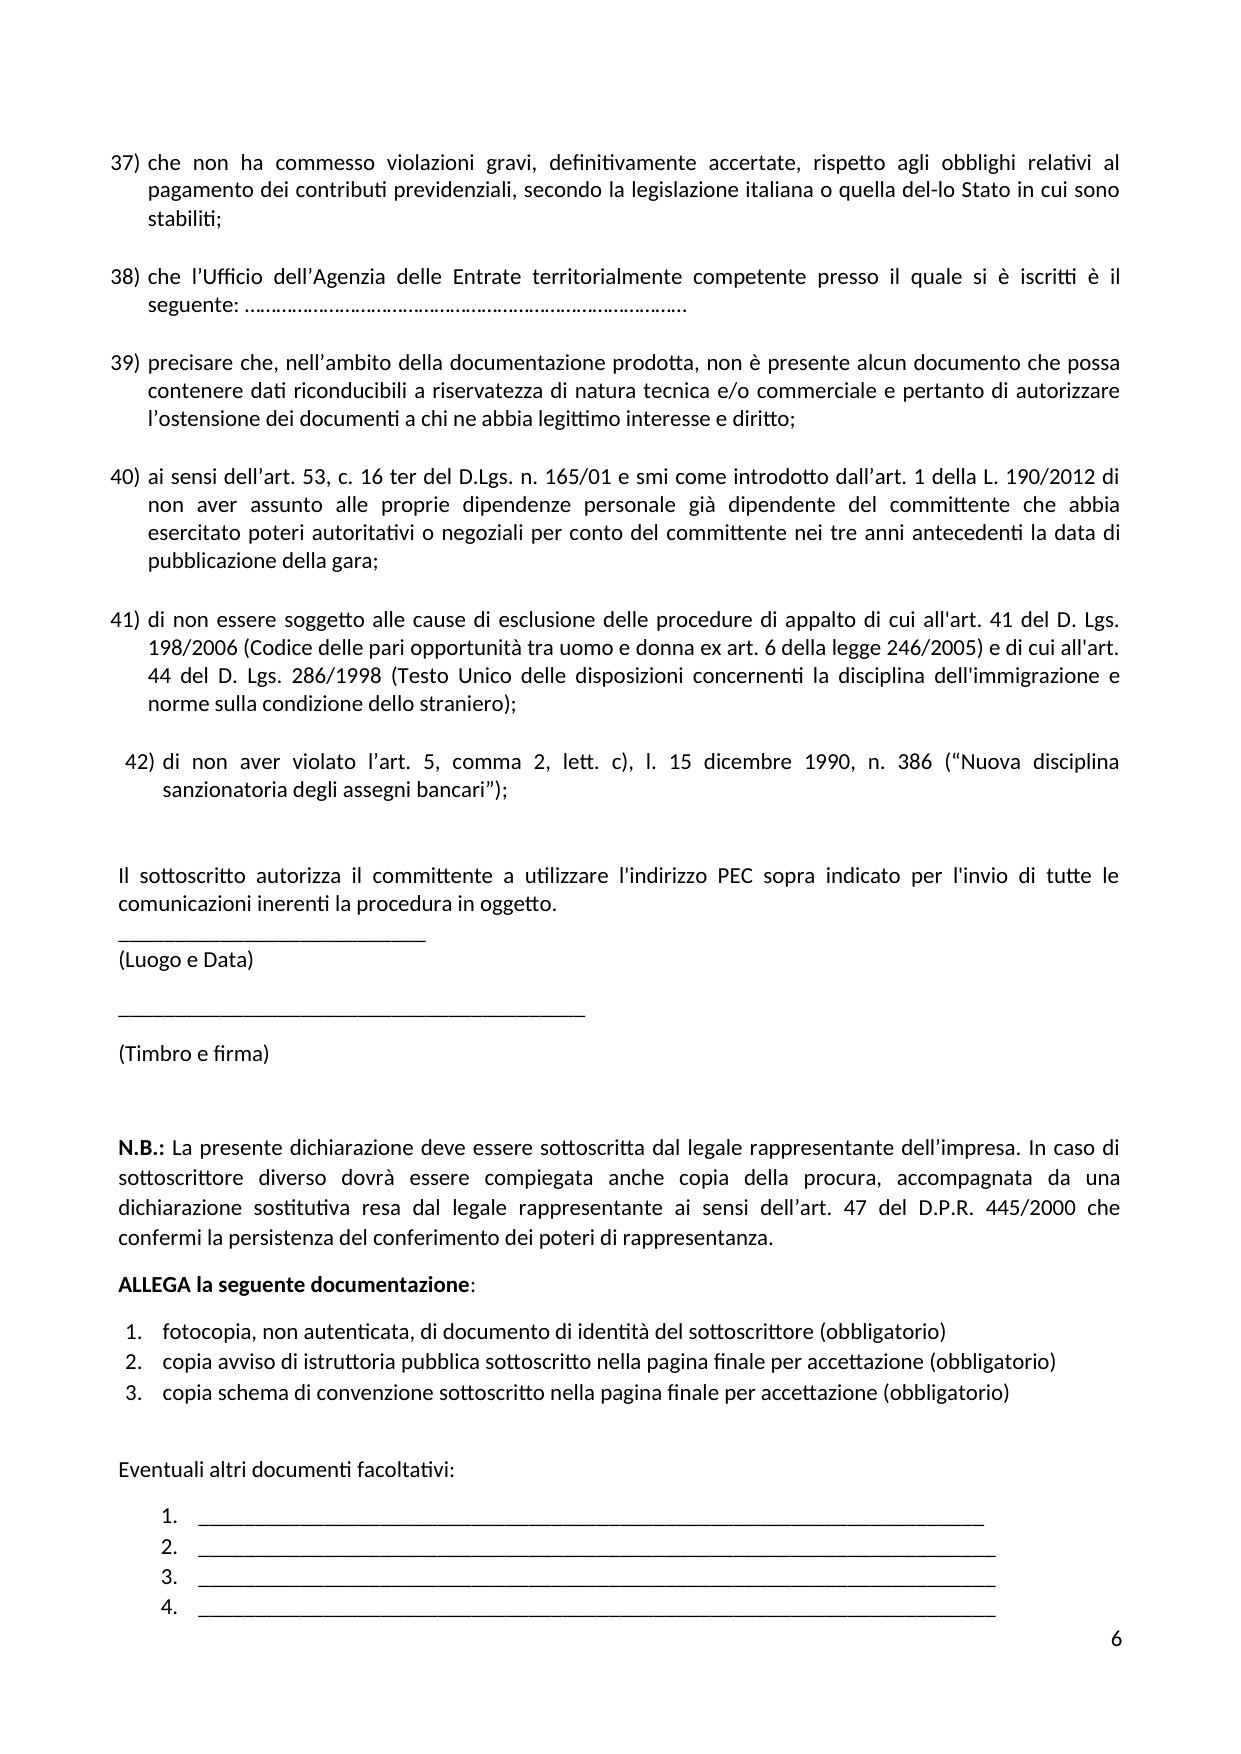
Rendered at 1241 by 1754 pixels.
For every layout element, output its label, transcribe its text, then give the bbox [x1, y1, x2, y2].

list ai sensi dell’art. 53, c. 16 ter del D.Lgs. n. 165/01 e smi come introdotto dall’art. 1 della L. 190/2012 di non aver assunto alle proprie dipendenze personale già dipendente del committente che abbia esercitato poteri autoritativi o negoziali per conto del committente nei tre anni antecedenti la data di pubblicazione della gara; [110, 462, 1122, 574]
text N.B.: La presente dichiarazione deve essere sottoscritta dal legale rappresentante dell’impresa. In caso di sottoscrittore diverso dovrà essere compiegata anche copia della procura, accompagnata da una dichiarazione sostitutiva resa dal legale rappresentante ai sensi dell’art. 47 del D.P.R. 445/2000 che confermi la persistenza del conferimento dei poteri di rappresentanza. [118, 1133, 1122, 1251]
list che l’Ufficio dell’Agenzia delle Entrate territorialmente competente presso il quale si è iscritti è il seguente: ………………………………………………………………………… [110, 262, 1122, 318]
list _____________________________________________________________________ [161, 1502, 1122, 1529]
list copia avviso di istruttoria pubblica sottoscritto nella pagina finale per accettazione (obbligatorio) [125, 1347, 1122, 1375]
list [161, 1592, 1122, 1620]
text (Timbro e firma) [118, 1039, 1122, 1067]
text Eventuali altri documenti facoltativi: [118, 1455, 1122, 1483]
text Il sottoscritto autorizza il committente a utilizzare l'indirizzo PEC sopra indicato per l'invio di tutte le comunicazioni inerenti la procedura in oggetto. [118, 861, 1122, 917]
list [161, 1562, 1122, 1590]
text _________________________________________ [118, 992, 1122, 1020]
list di non aver violato l’art. 5, comma 2, lett. c), l. 15 dicembre 1990, n. 386 (“Nuova disciplina sanzionatoria degli assegni bancari”); [125, 747, 1122, 803]
list che non ha commesso violazioni gravi, definitivamente accertate, rispetto agli obblighi relativi al pagamento dei contributi previdenziali, secondo la legislazione italiana o quella del-lo Stato in cui sono stabiliti; [110, 148, 1122, 232]
text ___________________________ [118, 917, 1122, 945]
list precisare che, nell’ambito della documentazione prodotta, non è presente alcun documento che possa contenere dati riconducibili a riservatezza di natura tecnica e/o commerciale e pertanto di autorizzare l’ostensione dei documenti a chi ne abbia legittimo interesse e diritto; [110, 348, 1122, 432]
list di non essere soggetto alle cause di esclusione delle procedure di appalto di cui all'art. 41 del D. Lgs. 198/2006 (Codice delle pari opportunità tra uomo e donna ex art. 6 della legge 246/2005) e di cui all'art. 44 del D. Lgs. 286/1998 (Testo Unico delle disposizioni concernenti la disciplina dell'immigrazione e norme sulla condizione dello straniero); [110, 605, 1122, 717]
list fotocopia, non autenticata, di documento di identità del sottoscrittore (obbligatorio) [125, 1317, 1122, 1345]
list copia schema di convenzione sottoscritto nella pagina finale per accettazione (obbligatorio) [125, 1378, 1122, 1406]
text (Luogo e Data) [118, 945, 1122, 973]
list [161, 1532, 1122, 1560]
text ALLEGA la seguente documentazione: [118, 1270, 1122, 1298]
